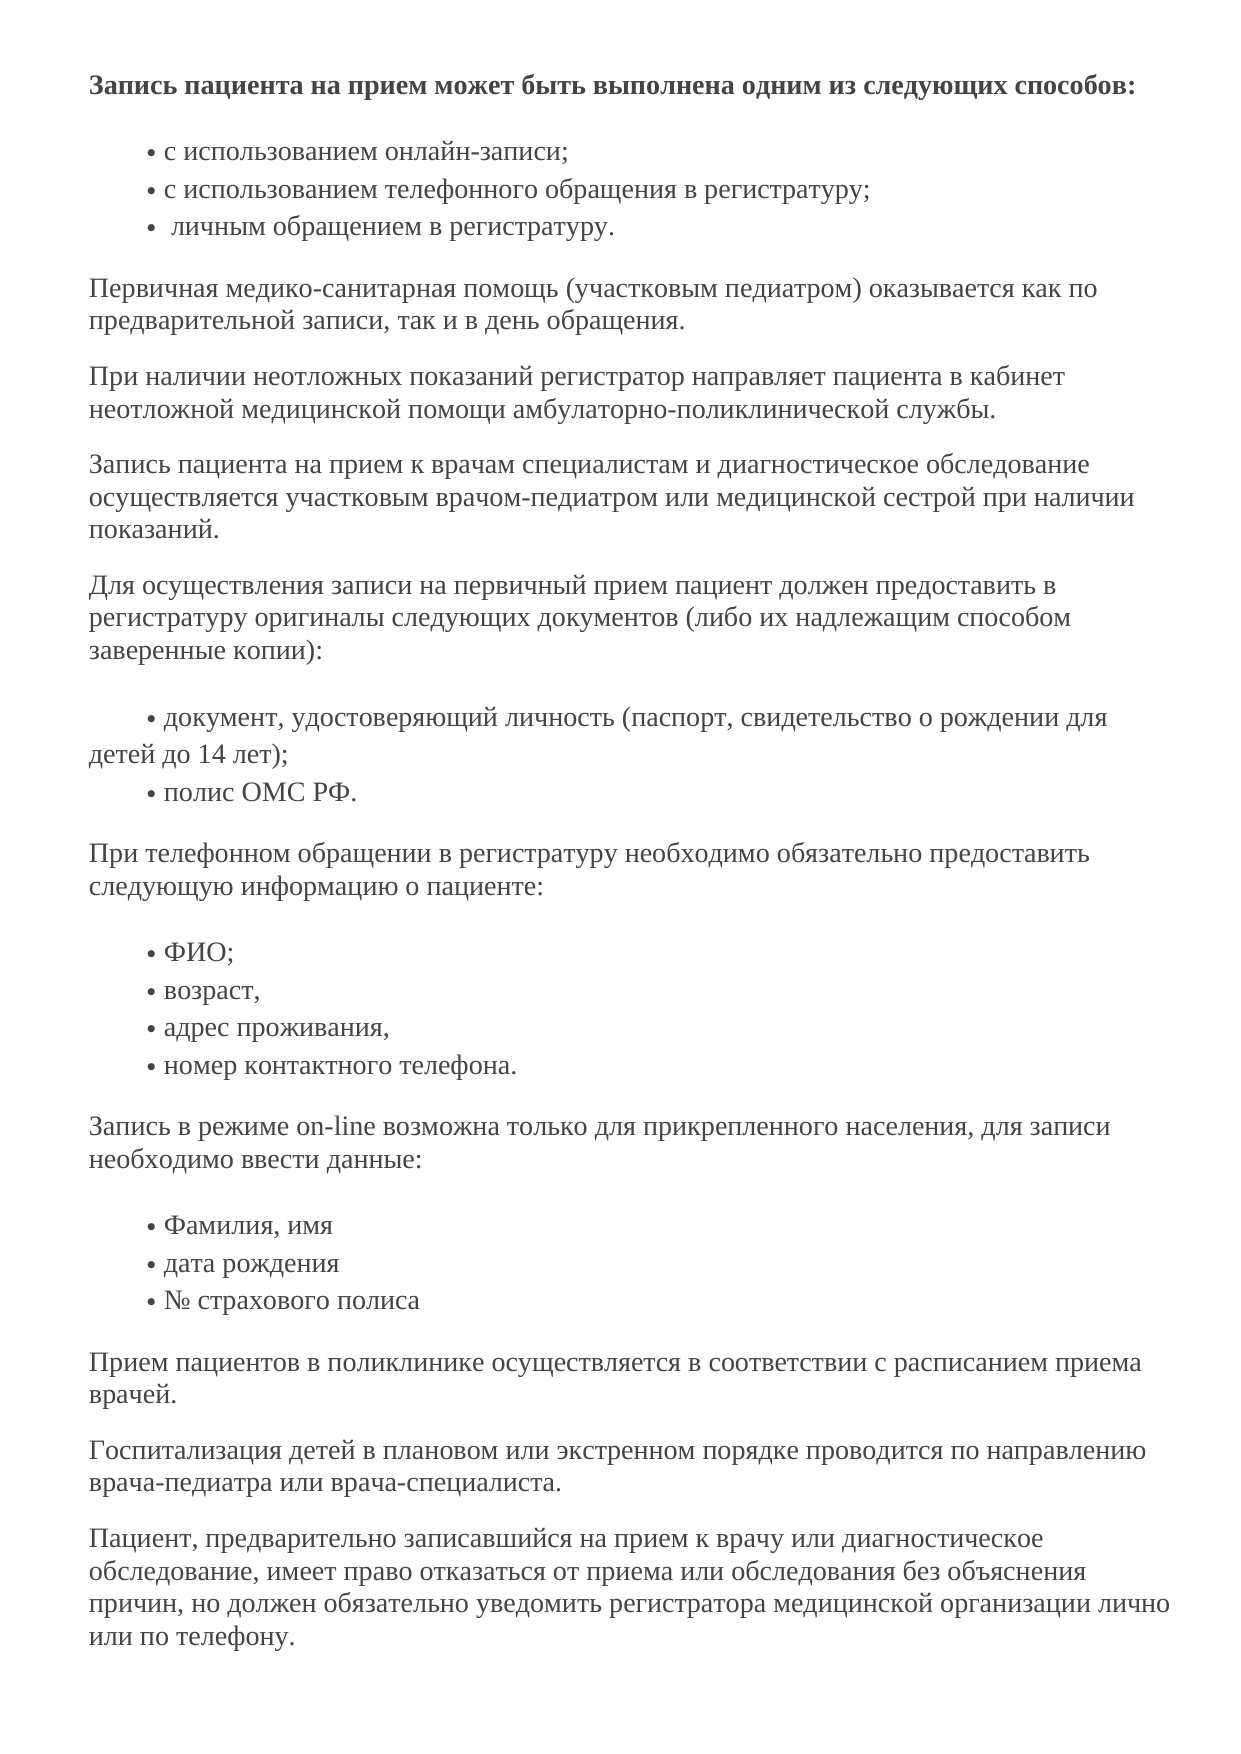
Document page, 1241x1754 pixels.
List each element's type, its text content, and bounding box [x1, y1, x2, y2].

text Запись пациента на прием к врачам специалистам и диагностическое обследование осуществляется участковым врачом-педиатром или медицинской сестрой при наличии показаний. [89, 447, 1181, 545]
list с использованием онлайн-записи; [89, 129, 1181, 167]
list № страхового полиса [89, 1278, 1181, 1316]
text Первичная медико-санитарная помощь (участковым педиатром) оказывается как по предварительной записи, так и в день обращения. [89, 271, 1181, 336]
list дата рождения [89, 1241, 1181, 1278]
list возраст, [89, 968, 1181, 1005]
list с использованием телефонного обращения в регистратуру; [89, 167, 1181, 204]
text Прием пациентов в поликлинике осуществляется в соответствии с расписанием приема врачей. [89, 1345, 1181, 1410]
list ФИО; [89, 930, 1181, 968]
list полис ОМС РФ. [89, 769, 1181, 807]
list Фамилия, имя [89, 1203, 1181, 1241]
list документ, удостоверяющий личность (паспорт, свидетельство о рождении для детей до 14 лет); [89, 694, 1181, 769]
text При телефонном обращении в регистратуру необходимо обязательно предоставить следующую информацию о пациенте: [89, 836, 1181, 901]
list адрес проживания, [89, 1005, 1181, 1043]
text Пациент, предварительно записавшийся на прием к врачу или диагностическое обследование, имеет право отказаться от приема или обследования без объяснения причин, но должен обязательно уведомить регистратора медицинской организации лично или по телефону. [89, 1521, 1181, 1651]
text Запись пациента на прием может быть выполнена одним из следующих способов: [89, 68, 1181, 100]
text Запись в режиме on-line возможна только для прикрепленного населения, для записи необходимо ввести данные: [89, 1109, 1181, 1174]
list номер контактного телефона. [89, 1043, 1181, 1080]
text Для осуществления записи на первичный прием пациент должен предоставить в регистратуру оригиналы следующих документов (либо их надлежащим способом заверенные копии): [89, 568, 1181, 665]
text Госпитализация детей в плановом или экстренном порядке проводится по направлению врача-педиатра или врача-специалиста. [89, 1433, 1181, 1498]
text При наличии неотложных показаний регистратор направляет пациента в кабинет неотложной медицинской помощи амбулаторно-поликлинической службы. [89, 359, 1181, 424]
list личным обращением в регистратуру. [89, 204, 1181, 242]
